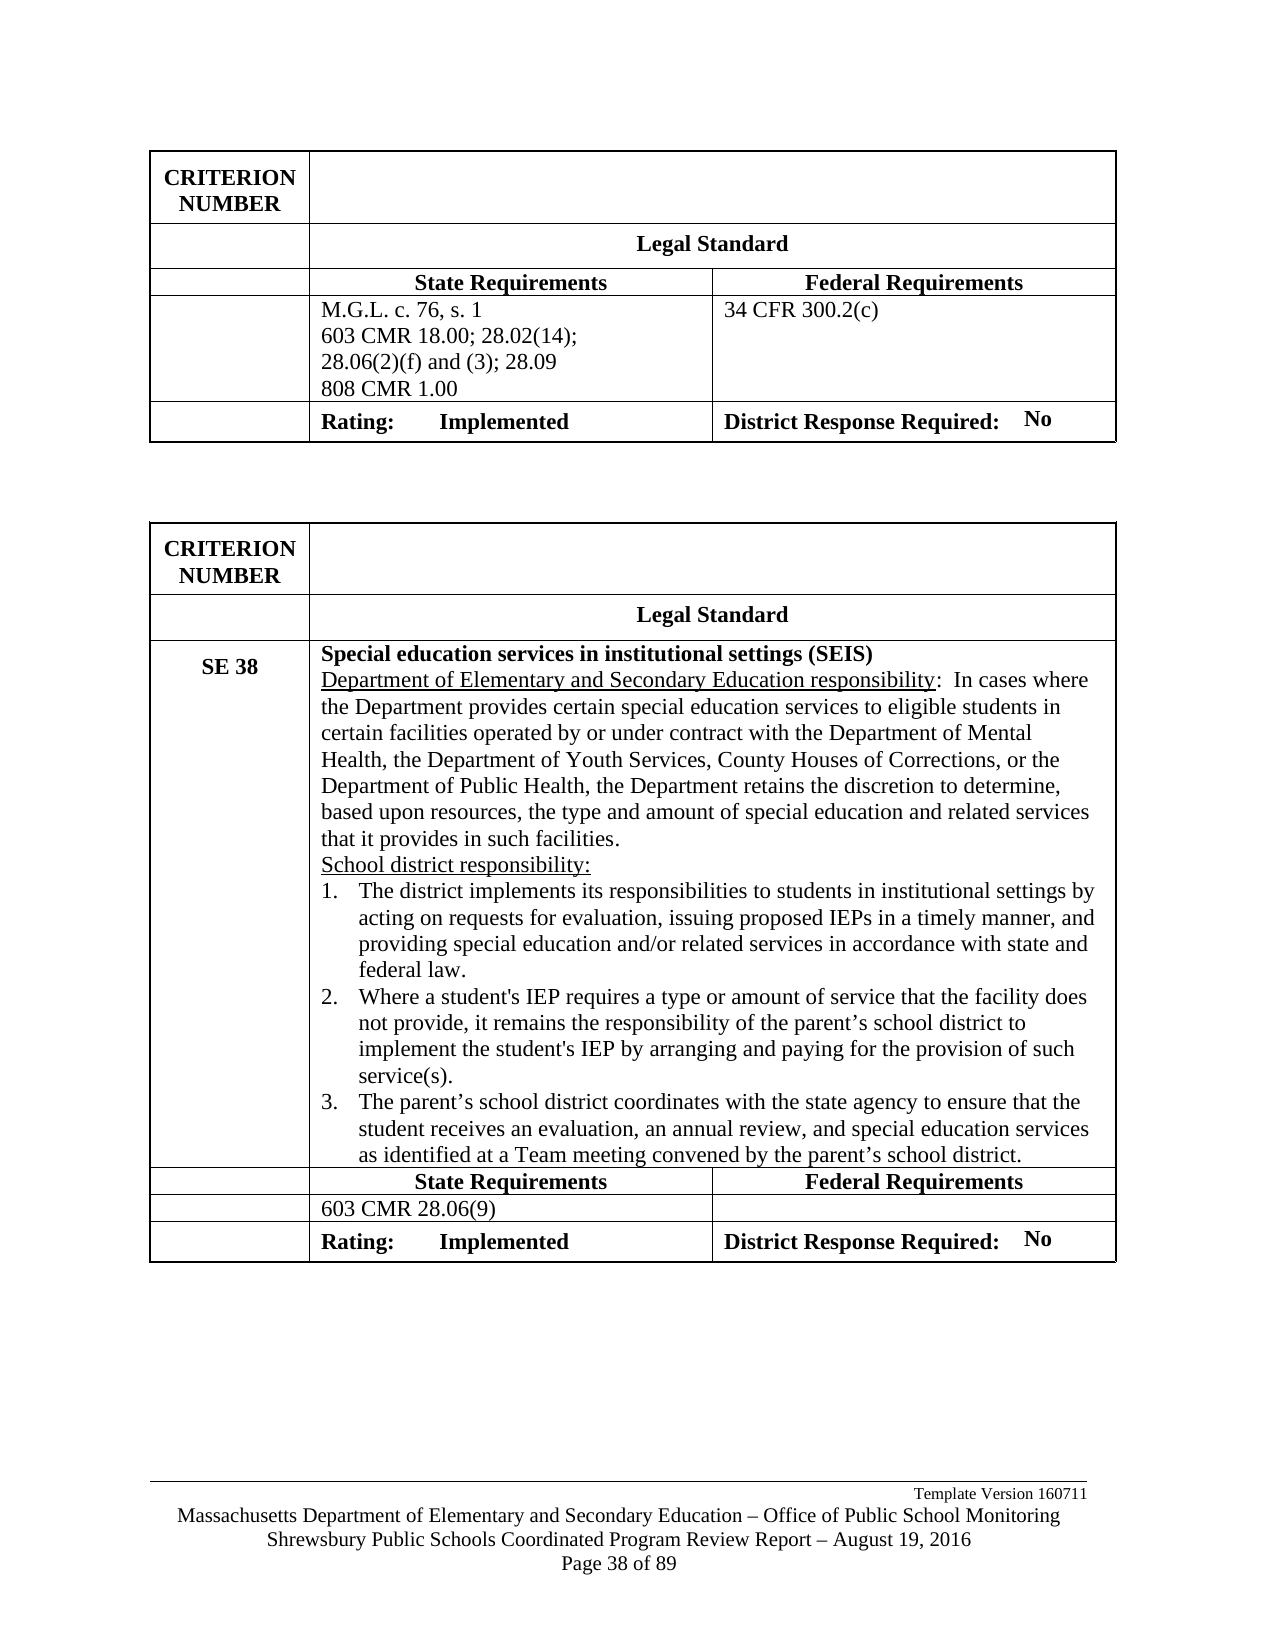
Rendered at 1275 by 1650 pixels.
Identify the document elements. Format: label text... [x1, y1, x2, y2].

table_cell [151, 296, 309, 401]
table_cell [151, 595, 309, 640]
table_cell Legal Standard [310, 224, 1115, 268]
table_cell District Response Required: [713, 1222, 1012, 1261]
table_cell Implemented [422, 1222, 712, 1261]
table_cell 603 CMR 28.06(9) [310, 1195, 712, 1221]
table_cell State Requirements [310, 1168, 712, 1194]
table_cell Special education services in institutional settings (SEIS) Department of Elementary and Secondary Education responsibility: In cases where the Department provides certain special education services to eligible students in certain facilities operated by or under contract with the Department of Mental Health, the Department of Youth Services, County Houses of Corrections, or the Department of Public Health, the Department retains the discretion to determine, based upon resources, the type and amount of special education and related services that it provides in such facilities. School district responsibility: The district implements its responsibilities to students in institutional settings by acting on requests for evaluation, issuing proposed IEPs in a timely manner, and providing special education and/or related services in accordance with state and federal law. Where a student's IEP requires a type or amount of service that the facility does not provide, it remains the responsibility of the parent’s school district to implement the student's IEP by arranging and paying for the provision of such service(s). The parent’s school district coordinates with the state agency to ensure that the student receives an evaluation, an annual review, and special education services as identified at a Team meeting convened by the parent’s school district. [310, 641, 1115, 1167]
table_cell Rating: [310, 402, 422, 441]
table_cell [151, 1168, 309, 1194]
table_cell No [1013, 402, 1115, 441]
table_cell [151, 402, 309, 441]
table_cell Rating: [310, 1222, 422, 1261]
table_header CRITERION NUMBER [151, 524, 309, 594]
table_cell [151, 1195, 309, 1221]
table_cell [151, 224, 309, 268]
table_cell Implemented [422, 402, 712, 441]
table_cell Legal Standard [310, 595, 1115, 640]
table_cell Federal Requirements [713, 1168, 1115, 1194]
table_header [310, 524, 1115, 594]
table_header CRITERION NUMBER [151, 152, 309, 223]
table_cell District Response Required: [713, 402, 1012, 441]
table_cell Federal Requirements [713, 269, 1115, 295]
table_cell 34 CFR 300.2(c) [713, 296, 1115, 401]
table_cell [151, 269, 309, 295]
table_cell M.G.L. c. 76, s. 1 603 CMR 18.00; 28.02(14); 28.06(2)(f) and (3); 28.09 808 CMR 1.00 [310, 296, 712, 401]
table_cell SE 38 [151, 641, 309, 1167]
table_cell State Requirements [310, 269, 712, 295]
table_cell [713, 1195, 1115, 1221]
table_cell No [1013, 1222, 1115, 1261]
table_header [310, 152, 1115, 223]
table_cell [151, 1222, 309, 1261]
